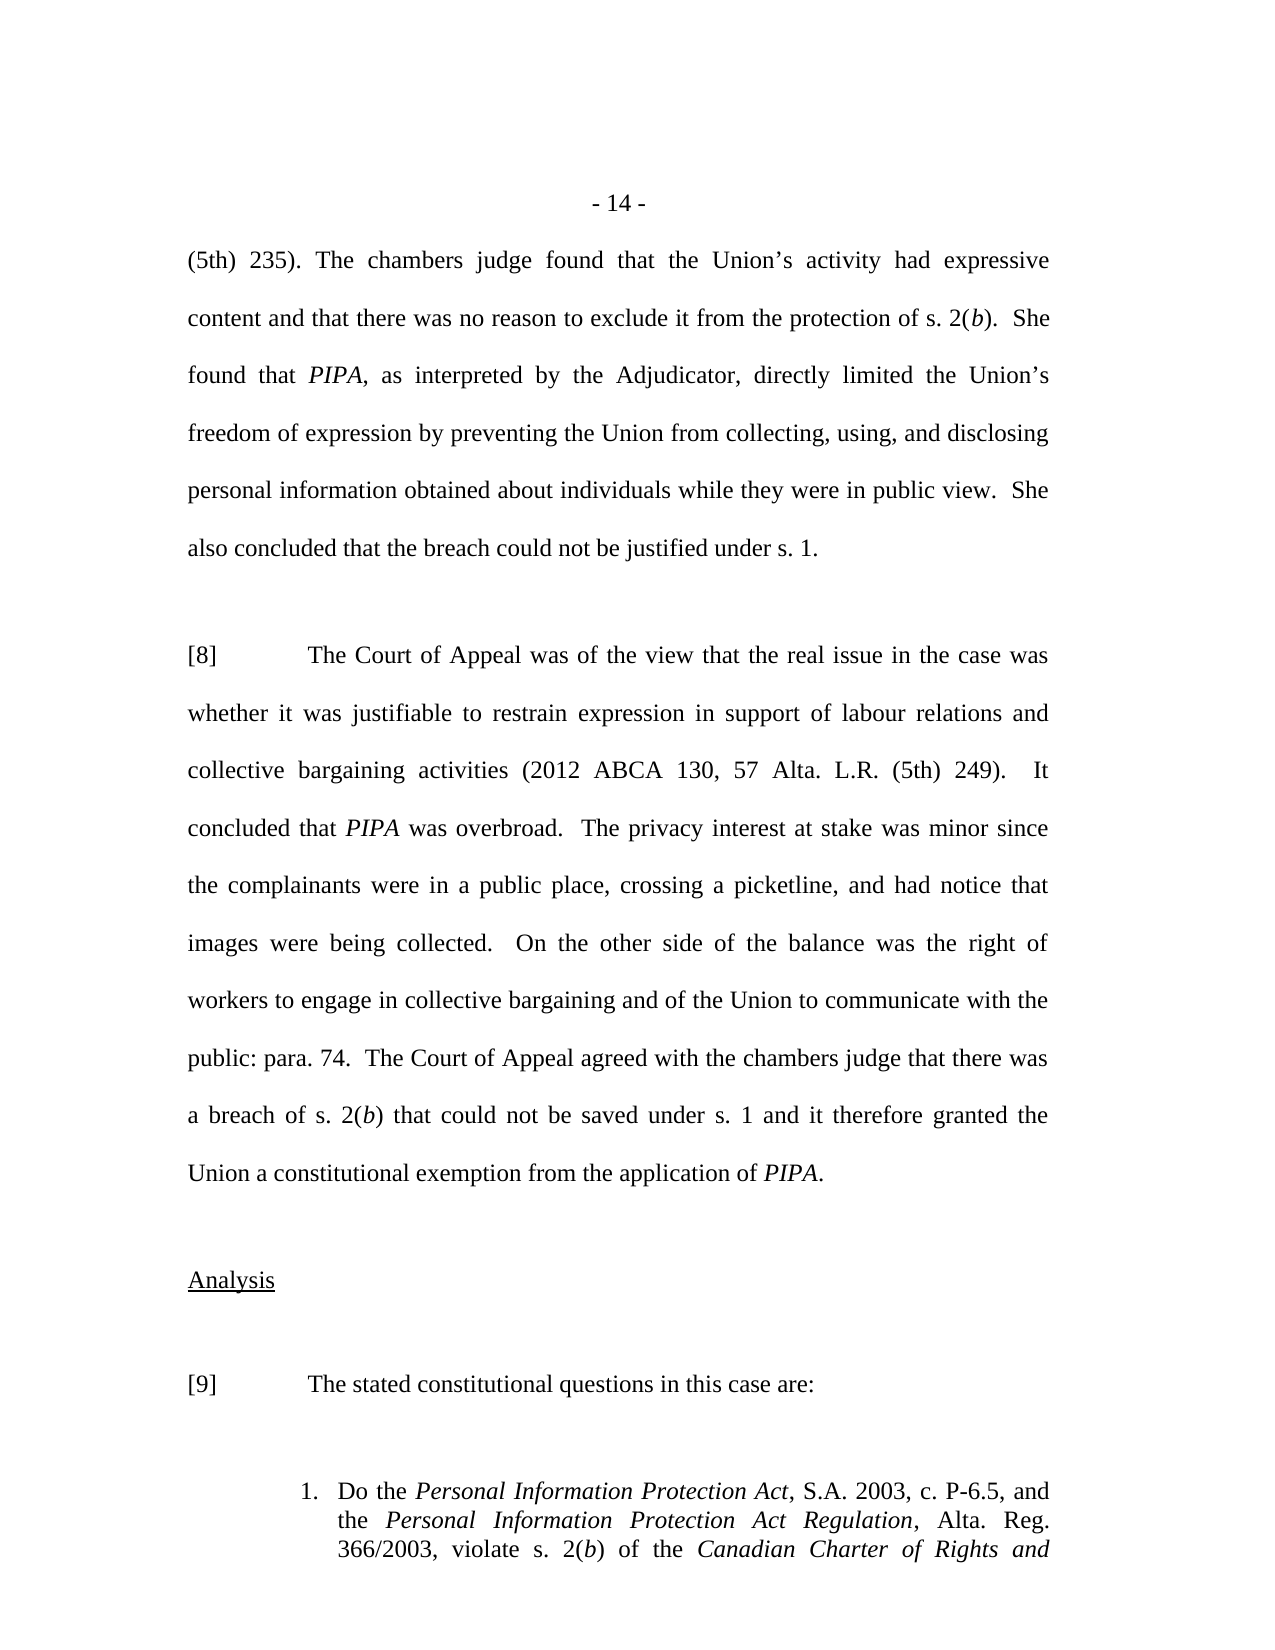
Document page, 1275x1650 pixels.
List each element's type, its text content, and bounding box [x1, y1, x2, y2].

text The stated constitutional questions in this case are: [187, 1369, 1050, 1398]
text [300, 1476, 1050, 1563]
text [187, 245, 1050, 561]
title Analysis [187, 1265, 1050, 1294]
text The Court of Appeal was of the view that the real issue in the case was whether it was justifiable to restrain expression in support of labour relations and collective bargaining activities (2012 ABCA 130, 57 Alta. L.R. (5th) 249). It concluded that PIPA was overbroad. The privacy interest at stake was minor since the complainants were in a public place, crossing a picketline, and had notice that images were being collected. On the other side of the balance was the right of workers to engage in collective bargaining and of the Union to communicate with the public: para. 74. The Court of Appeal agreed with the chambers judge that there was a breach of s. 2(b) that could not be saved under s. 1 and it therefore granted the Union a constitutional exemption from the application of PIPA. [187, 640, 1050, 1186]
